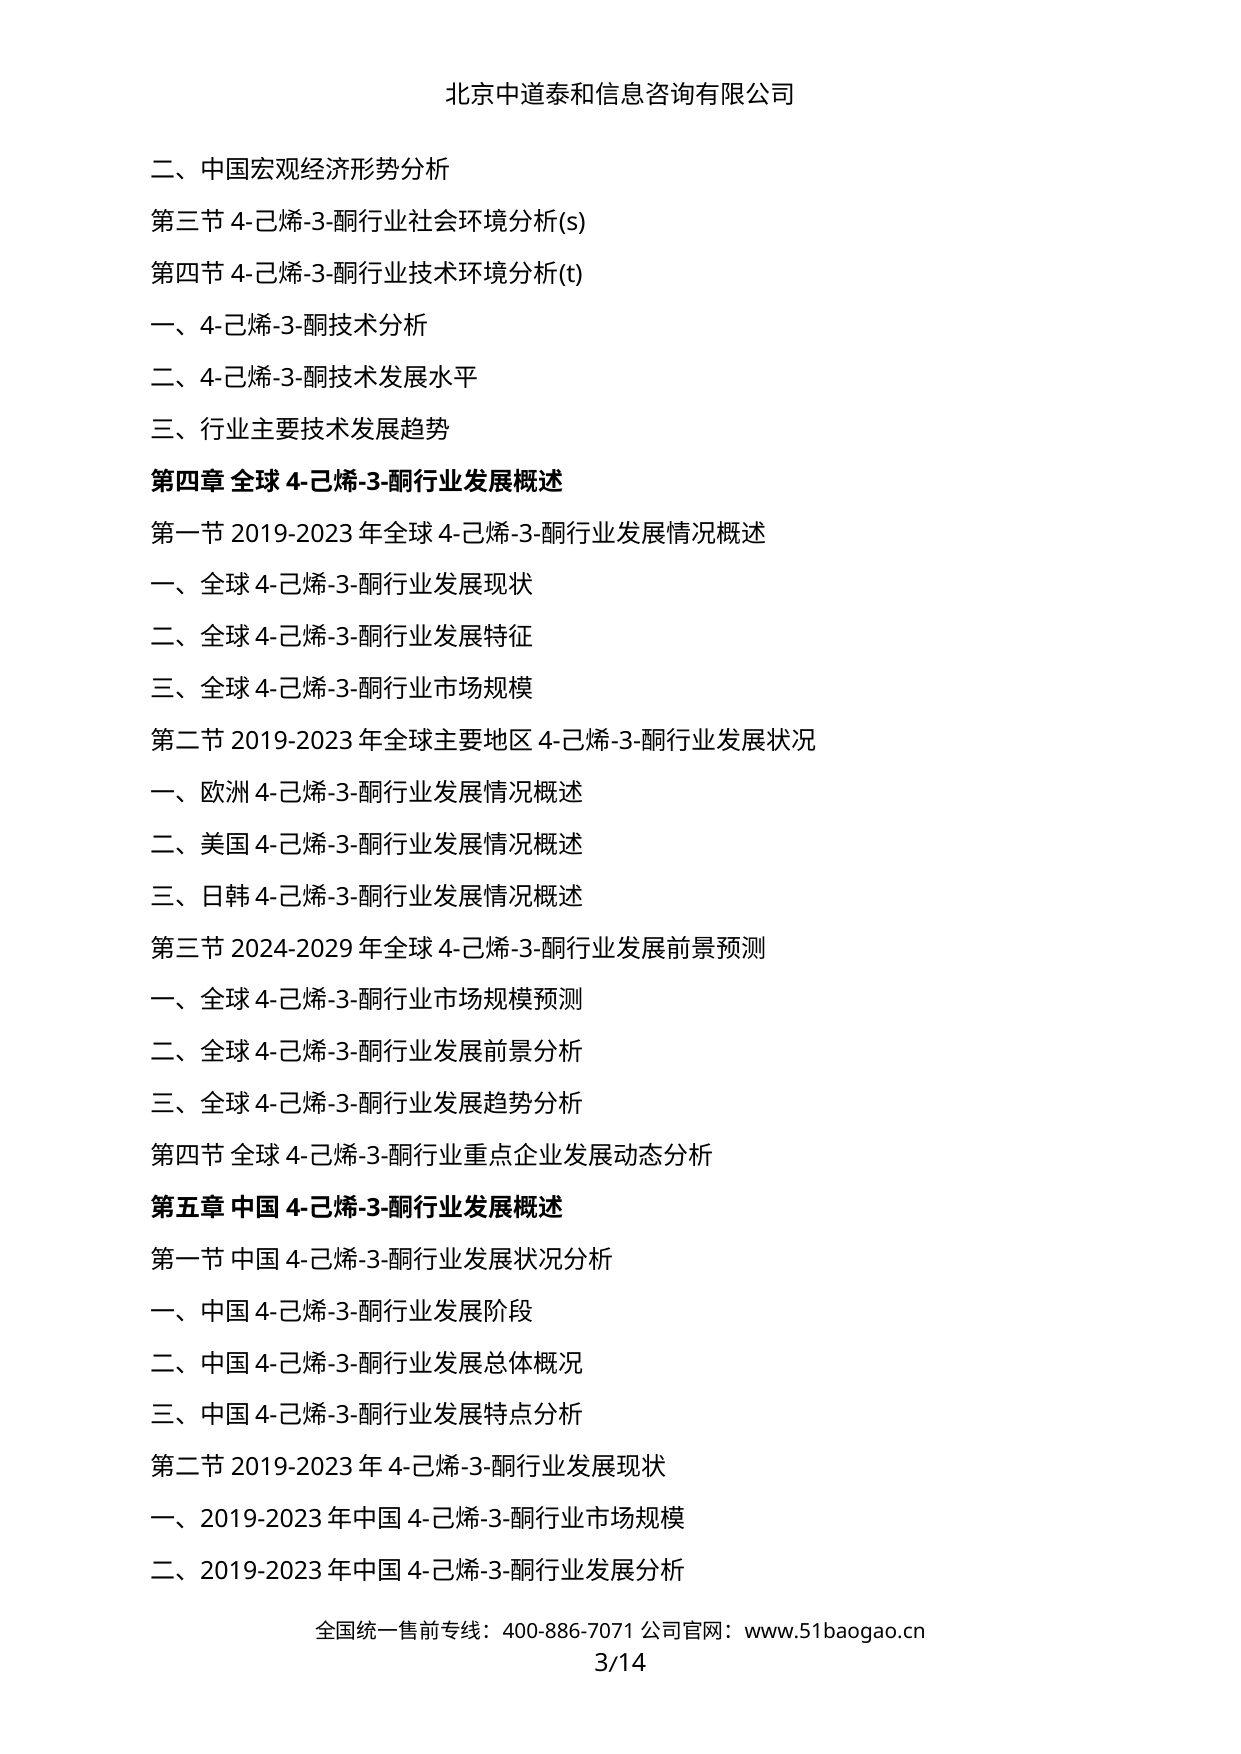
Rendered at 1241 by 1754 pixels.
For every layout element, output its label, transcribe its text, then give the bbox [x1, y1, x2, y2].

text 第四节 全球4-己烯-3-酮行业重点企业发展动态分析 [150, 1136, 1090, 1172]
text 二、4-己烯-3-酮技术发展水平 [150, 357, 1090, 394]
text 一、中国4-己烯-3-酮行业发展阶段 [150, 1291, 1090, 1327]
text 第四章 全球4-己烯-3-酮行业发展概述 [150, 461, 1090, 497]
text 二、中国宏观经济形势分析 [150, 150, 1090, 186]
text 第四节 4-己烯-3-酮行业技术环境分析(t) [150, 254, 1090, 290]
text 三、中国4-己烯-3-酮行业发展特点分析 [150, 1395, 1090, 1431]
text 三、行业主要技术发展趋势 [150, 409, 1090, 446]
text 二、全球4-己烯-3-酮行业发展特征 [150, 617, 1090, 653]
text 一、4-己烯-3-酮技术分析 [150, 306, 1090, 342]
text 第二节 2019-2023年4-己烯-3-酮行业发展现状 [150, 1447, 1090, 1483]
text 第三节 2024-2029年全球4-己烯-3-酮行业发展前景预测 [150, 928, 1090, 964]
text 一、欧洲4-己烯-3-酮行业发展情况概述 [150, 772, 1090, 809]
text 一、全球4-己烯-3-酮行业发展现状 [150, 565, 1090, 601]
text 二、美国4-己烯-3-酮行业发展情况概述 [150, 824, 1090, 861]
text 二、全球4-己烯-3-酮行业发展前景分析 [150, 1032, 1090, 1068]
text 第一节 中国4-己烯-3-酮行业发展状况分析 [150, 1239, 1090, 1276]
text 三、全球4-己烯-3-酮行业发展趋势分析 [150, 1084, 1090, 1120]
text 一、全球4-己烯-3-酮行业市场规模预测 [150, 980, 1090, 1016]
text 三、全球4-己烯-3-酮行业市场规模 [150, 669, 1090, 705]
text 第二节 2019-2023年全球主要地区4-己烯-3-酮行业发展状况 [150, 721, 1090, 757]
text 一、2019-2023年中国4-己烯-3-酮行业市场规模 [150, 1499, 1090, 1535]
text 三、日韩4-己烯-3-酮行业发展情况概述 [150, 876, 1090, 912]
text 第三节 4-己烯-3-酮行业社会环境分析(s) [150, 202, 1090, 238]
text 第一节 2019-2023年全球4-己烯-3-酮行业发展情况概述 [150, 513, 1090, 549]
text 二、2019-2023年中国4-己烯-3-酮行业发展分析 [150, 1551, 1090, 1587]
text 二、中国4-己烯-3-酮行业发展总体概况 [150, 1343, 1090, 1379]
text 第五章 中国4-己烯-3-酮行业发展概述 [150, 1187, 1090, 1224]
